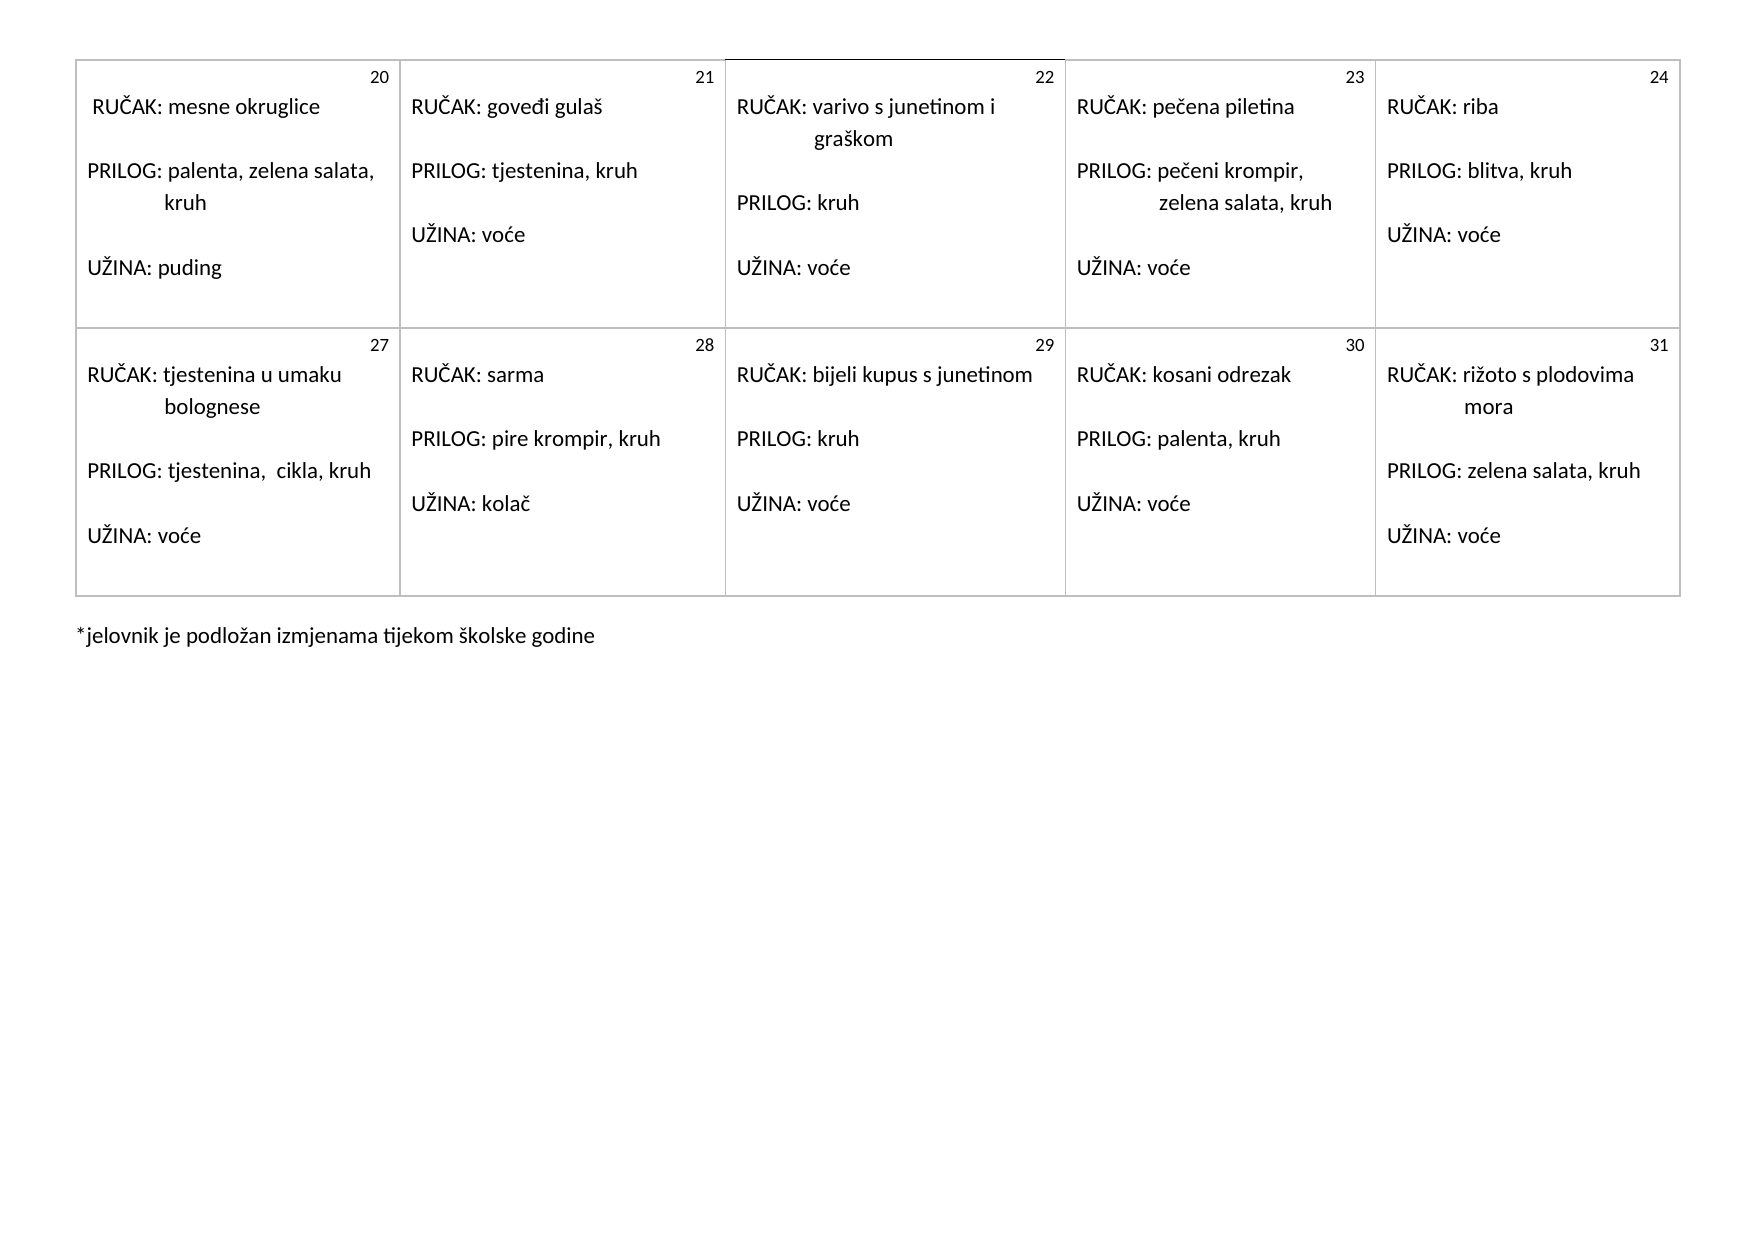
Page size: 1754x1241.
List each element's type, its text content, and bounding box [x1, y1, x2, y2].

table_cell 23 RUČAK: pečena piletina PRILOG: pečeni krompir, zelena salata, kruh UŽINA: voće [1066, 61, 1375, 327]
text *jelovnik je podložan izmjenama tijekom školske godine [75, 622, 1679, 650]
table_cell 30 RUČAK: kosani odrezak PRILOG: palenta, kruh UŽINA: voće [1066, 329, 1375, 595]
table_cell 21 RUČAK: goveđi gulaš PRILOG: tjestenina, kruh UŽINA: voće [401, 61, 725, 327]
table_cell 24 RUČAK: riba PRILOG: blitva, kruh UŽINA: voće [1376, 61, 1679, 327]
table_cell 29 RUČAK: bijeli kupus s junetinom PRILOG: kruh UŽINA: voće [726, 329, 1065, 595]
table_cell 28 RUČAK: sarma PRILOG: pire krompir, kruh UŽINA: kolač [401, 329, 725, 595]
table_cell 31 RUČAK: rižoto s plodovima mora PRILOG: zelena salata, kruh UŽINA: voće [1376, 329, 1679, 595]
table_cell 22 RUČAK: varivo s junetinom i graškom PRILOG: kruh UŽINA: voće [726, 60, 1065, 327]
table_cell 20 RUČAK: mesne okruglice PRILOG: palenta, zelena salata, kruh UŽINA: puding [77, 61, 399, 327]
table_cell 27 RUČAK: tjestenina u umaku bolognese PRILOG: tjestenina, cikla, kruh UŽINA: voće [77, 329, 399, 595]
